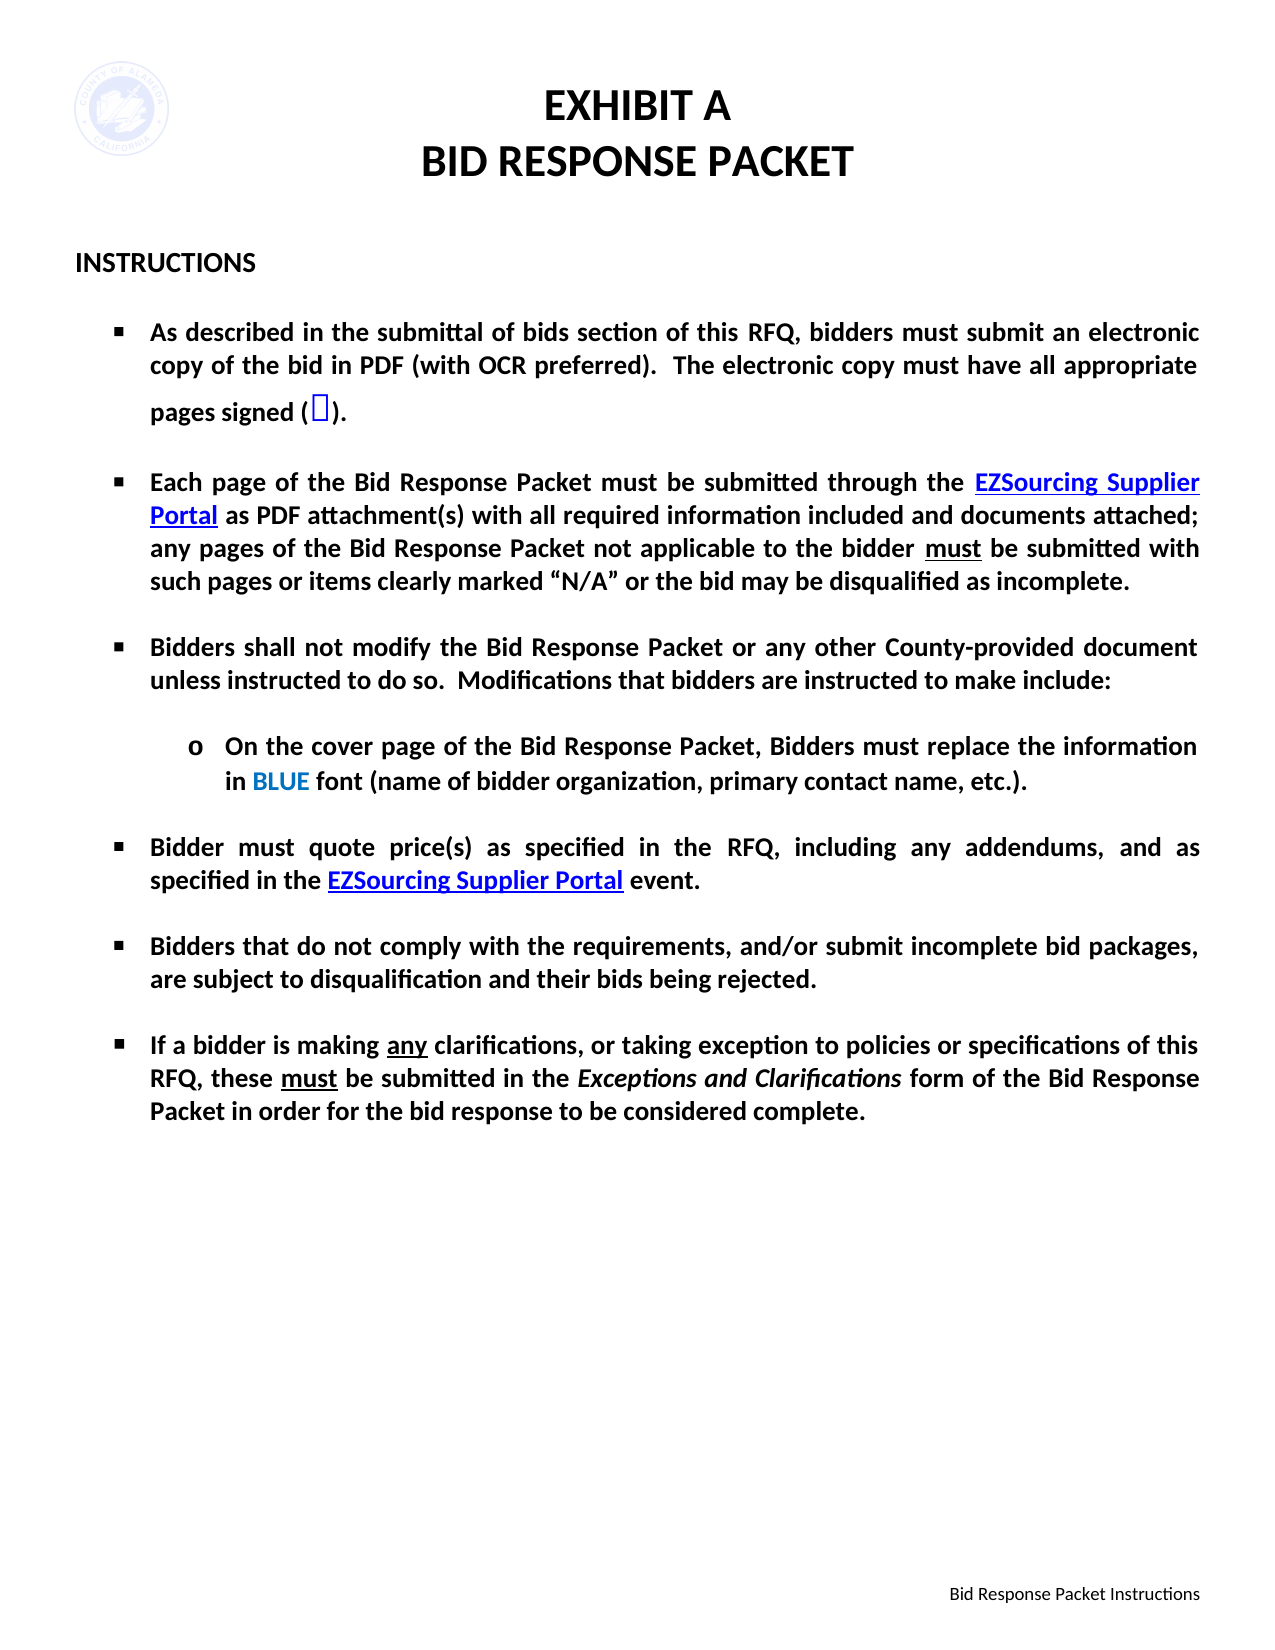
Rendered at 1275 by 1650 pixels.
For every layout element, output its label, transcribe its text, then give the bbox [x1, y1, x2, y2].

subtitle EXHIBIT A [75, 76, 1200, 132]
list On the cover page of the Bid Response Packet, Bidders must replace the information in BLUE font (name of bidder organization, primary contact name, etc.). [187, 729, 1200, 797]
list Each page of the Bid Response Packet must be submitted through the EZSourcing Supplier Portal as PDF attachment(s) with all required information included and documents attached; any pages of the Bid Response Packet not applicable to the bidder must be submitted with such pages or items clearly marked “N/A” or the bid may be disqualified as incomplete. [112, 465, 1200, 597]
list If a bidder is making any clarifications, or taking exception to policies or specifications of this RFQ, these must be submitted in the Exceptions and Clarifications form of the Bid Response Packet in order for the bid response to be considered complete. [112, 1028, 1200, 1127]
list Bidders shall not modify the Bid Response Packet or any other County-provided document unless instructed to do so. Modifications that bidders are instructed to make include: [112, 630, 1200, 696]
list Bidder must quote price(s) as specified in the RFQ, including any addendums, and as specified in the EZSourcing Supplier Portal event. [112, 830, 1200, 896]
text BID RESPONSE PACKET [75, 132, 1200, 188]
list Bidders that do not comply with the requirements, and/or submit incomplete bid packages, are subject to disqualification and their bids being rejected. [112, 929, 1200, 995]
list As described in the submittal of bids section of this RFQ, bidders must submit an electronic copy of the bid in PDF (with OCR preferred). The electronic copy must have all appropriate pages signed (). [112, 315, 1200, 432]
text INSTRUCTIONS [75, 244, 1200, 279]
